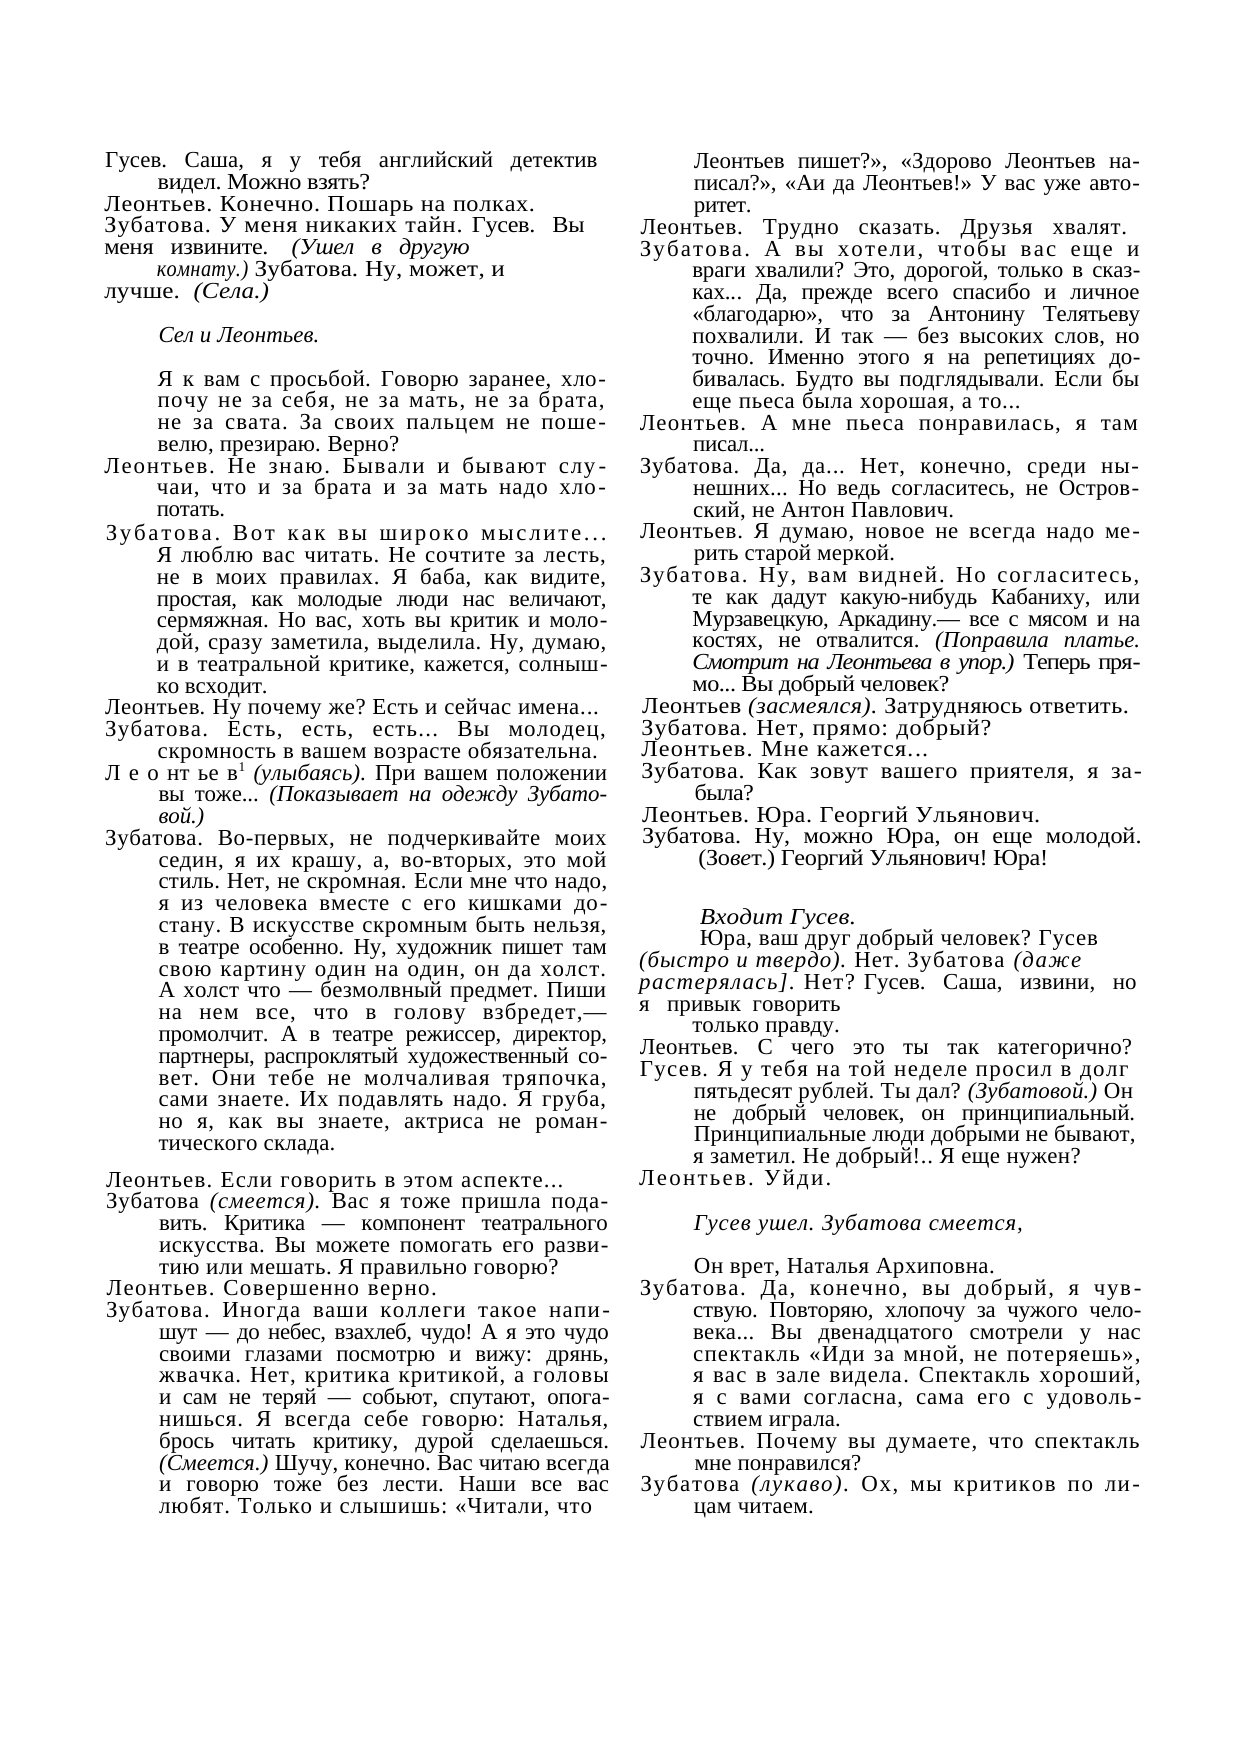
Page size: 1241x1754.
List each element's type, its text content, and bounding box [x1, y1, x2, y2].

text пятьдесят рублей. Ты дал? (Зубатовой.) Он [694, 1081, 1143, 1103]
text Леонтьев. Я думаю, новое не всегда надо мерить старой меркой. [640, 522, 1139, 565]
text Леонтьев пишет?», «Здорово Леонтьев написал?», «Аи да Леонтьев!» У вас уже авторитет. [694, 151, 1139, 217]
text Леонтьев. Если говорить в этом аспекте... [106, 1169, 609, 1191]
text Зубатова. Да, да... Нет, конечно, среди нынешних... Но ведь согласитесь, не Островский, не Антон Павлович. [639, 456, 1139, 522]
text не добрый человек, он принципиальный. [694, 1103, 1143, 1124]
text Принципиальные люди добрыми не бывают, [694, 1124, 1143, 1146]
text Леонтьев (засмеялся). Затрудняюсь ответить. [642, 696, 1143, 717]
text Леонтьев. Конечно. Пошарь на полках. Зубатова. У меня никаких тайн. Гусев. Вы меня извините. (Ушел в другую [104, 193, 609, 259]
text видел. Можно взять? [157, 172, 609, 193]
text Леонтьев. Не знаю. Бывали и бывают случаи, что и за брата и за мать надо хлопотать. [104, 456, 606, 521]
text Леонтьев. С чего это ты так категорично? Гусев. Я у тебя на той неделе просил в долг [639, 1037, 1143, 1081]
text Входит Гусев. [699, 907, 1143, 928]
text Зубатова. Есть, есть, есть... Вы молодец, скромность в вашем возрасте обязательна. [105, 719, 606, 763]
text Сел и Леонтьев. [158, 321, 609, 347]
text Зубатова. Во-первых, не подчеркивайте моих седин, я их крашу, а, во-вторых, это мой стиль. Нет, не скромная. Если мне что надо, я из человека вместе с его кишками достану. В искусстве скромным быть нельзя, в театре особенно. Ну, художник пишет там свою картину один на один, он да холст. А холст что — безмолвный предмет. Пиши на нем все, что в голову взбредет,— промолчит. А в театре режиссер, директор, партнеры, распроклятый художественный совет. Они тебе не молчаливая тряпочка, сами знаете. Их подавлять надо. Я груба, но я, как вы знаете, актриса не романтического склада. [105, 828, 607, 1154]
text Леонтьев. Совершенно верно. [106, 1278, 609, 1300]
text Леонтьев. Юра. Георгий Ульянович. [642, 804, 1143, 826]
text Зубатова. Ну, можно Юра, он еще молодой. (Зовет.) Георгий Ульянович! Юра! [642, 826, 1143, 870]
text Зубатова. А вы хотели, чтобы вас еще и враги хвалили? Это, дорогой, только в сказках... Да, прежде всего спасибо и личное «благодарю», что за Антонину Телятьеву похвалили. И так — без высоких слов, но точно. Именно этого я на репетициях добивалась. Будто вы подглядывали. Если бы еще пьеса была хорошая, а то... [639, 238, 1140, 413]
text Гусев. Саша, я у тебя английский детектив [105, 150, 609, 172]
text Зубатова. Ну, вам видней. Но согласитесь, те как дадут какую-нибудь Кабаниху, или Мурзавецкую, Аркадину.— все с мясом и на костях, не отвалится. (Поправила платье. Смотрит на Леонтьева в упор.) Теперь прямо... Вы добрый человек? [639, 565, 1140, 696]
text Юра, ваш друг добрый человек? Гусев (быстро и твердо). Нет. Зубатова (даже растерялась]. Нет? Гусев. Саша, извини, но я привык говорить [639, 928, 1143, 1016]
text Зубатова. Вот как вы широко мыслите... Я люблю вас читать. Не сочтите за лесть, не в моих правилах. Я баба, как видите, простая, как молодые люди нас величают, сермяжная. Но вас, хоть вы критик и молодой, сразу заметила, выделила. Ну, думаю, и в театральной критике, кажется, солнышко всходит. [106, 523, 607, 697]
text Зубатова. Да, конечно, вы добрый, я чувствую. Повторяю, хлопочу за чужого человека... Вы двенадцатого смотрели у нас спектакль «Иди за мной, не потеряешь», я вас в зале видела. Спектакль хороший, я с вами согласна, сама его с удовольствием играла. [639, 1278, 1141, 1431]
text Зубатова. Иногда ваши коллеги такое напишут — до небес, взахлеб, чудо! А я это чудо своими глазами посмотрю и вижу: дрянь, жвачка. Нет, критика критикой, а головы и сам не теряй — собьют, спутают, опоганишься. Я всегда себе говорю: Наталья, брось читать критику, дурой сделаешься. (Смеется.) Шучу, конечно. Вас читаю всегда и говорю тоже без лести. Наши все вас любят. Только и слышишь: «Читали, что [106, 1300, 609, 1518]
text Я к вам с просьбой. Говорю заранее, хлопочу не за себя, не за мать, не за брата, не за свата. За своих пальцем не пошевелю, презираю. Верно? [157, 368, 606, 456]
text Он врет, Наталья Архиповна. [694, 1257, 1143, 1278]
text Леонтьев. Ну почему же? Есть и сейчас имена... [105, 697, 609, 719]
text только правду. [692, 1016, 1143, 1037]
text Гусев ушел. Зубатова смеется, [694, 1209, 1143, 1236]
text Леонтьев. А мне пьеса понравилась, я там писал... [639, 413, 1139, 456]
text Зубатова (смеется). Вас я тоже пришла подавить. Критика — компонент театрального искусства. Вы можете помогать его развитию или мешать. Я правильно говорю? [106, 1191, 608, 1278]
text Леонтьев. Мне кажется... [641, 739, 1143, 761]
text Л е о нт ье в1 (улыбаясь). При вашем положении вы тоже... (Показывает на одежду Зубато-вой.) [105, 763, 607, 828]
text комнату.) Зубатова. Ну, может, и лучше. (Села.) [104, 259, 567, 302]
text Зубатова (лукаво). Ох, мы критиков по лицам читаем. [640, 1474, 1139, 1518]
text я заметил. Не добрый!.. Я еще нужен? Леонтьев. Уйди. [639, 1146, 1101, 1190]
text Зубатова. Нет, прямо: добрый? [641, 717, 1143, 739]
text Леонтьев. Почему вы думаете, что спектакль мне понравился? [640, 1431, 1140, 1474]
text Зубатова. Как зовут вашего приятеля, я забыла? [641, 761, 1142, 804]
text Леонтьев. Трудно сказать. Друзья хвалят. [640, 217, 1143, 238]
